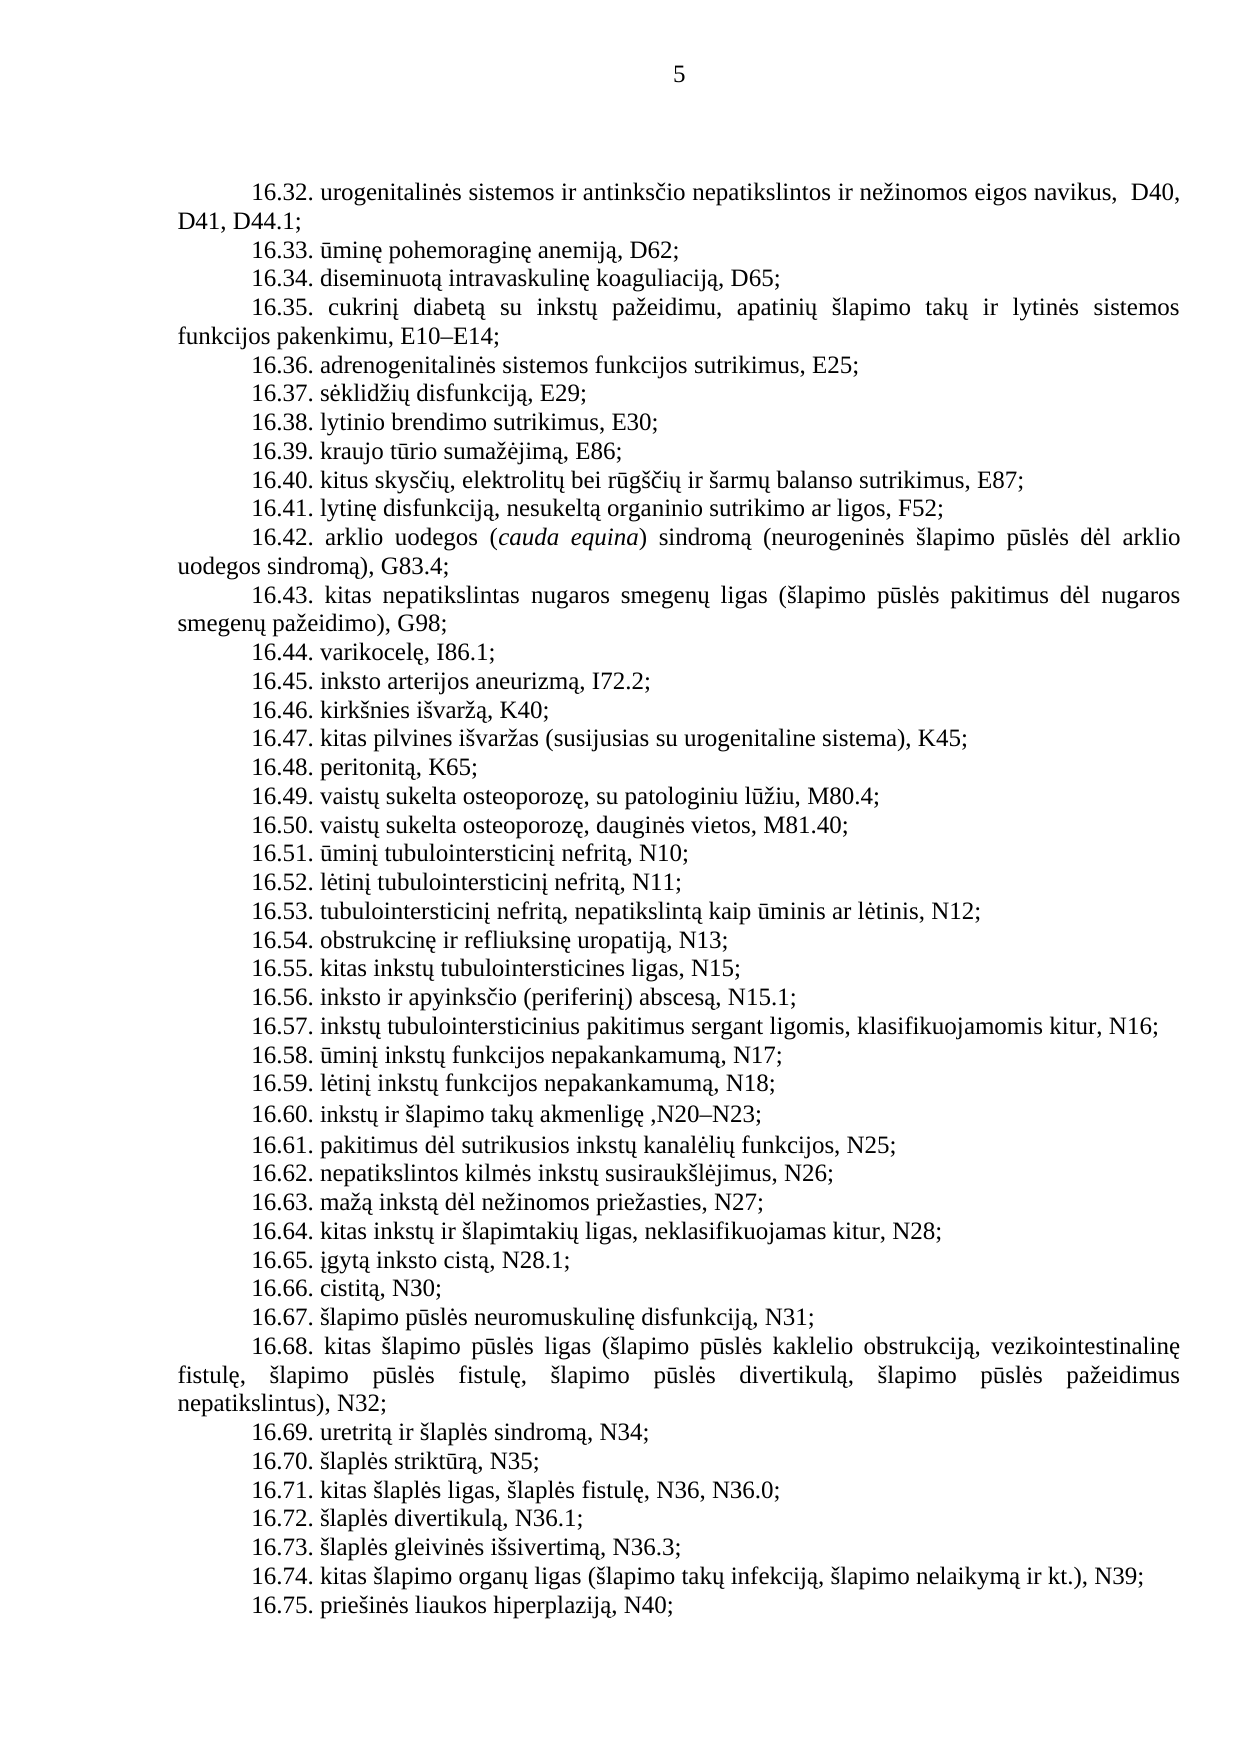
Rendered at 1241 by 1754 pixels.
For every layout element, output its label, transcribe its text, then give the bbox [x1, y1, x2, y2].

text 16.43. kitas nepatikslintas nugaros smegenų ligas (šlapimo pūslės pakitimus dėl nugaros smegenų pažeidimo), G98; [177, 580, 1181, 637]
text 16.59. lėtinį inkstų funkcijos nepakankamumą, N18; [177, 1068, 1181, 1097]
text 16.39. kraujo tūrio sumažėjimą, E86; [177, 436, 1181, 465]
text 16.55. kitas inkstų tubulointersticines ligas, N15; [177, 953, 1181, 982]
text 16.34. diseminuotą intravaskulinę koaguliaciją, D65; [177, 263, 1181, 292]
text 16.63. mažą inkstą dėl nežinomos priežasties, N27; [177, 1187, 1181, 1216]
text 16.62. nepatikslintos kilmės inkstų susiraukšlėjimus, N26; [177, 1158, 1181, 1187]
text 16.68. kitas šlapimo pūslės ligas (šlapimo pūslės kaklelio obstrukciją, vezikointestinalinę fistulę, šlapimo pūslės fistulę, šlapimo pūslės divertikulą, šlapimo pūslės pažeidimus nepatikslintus), N32; [177, 1331, 1181, 1417]
text 16.66. cistitą, N30; [177, 1273, 1181, 1302]
text 16.38. lytinio brendimo sutrikimus, E30; [177, 407, 1181, 436]
text 16.50. vaistų sukelta osteoporozę, dauginės vietos, M81.40; [177, 810, 1181, 838]
text 16.60. inkstų ir šlapimo takų akmenligę ,N20–N23; [177, 1097, 399, 1130]
text 16.57. inkstų tubulointersticinius pakitimus sergant ligomis, klasifikuojamomis kitur, N16; [177, 1011, 1181, 1040]
text 16.44. varikocelę, I86.1; [177, 637, 1181, 666]
text 16.72. šlaplės divertikulą, N36.1; [177, 1503, 1181, 1532]
text 16.61. pakitimus dėl sutrikusios inkstų kanalėlių funkcijos, N25; [177, 1130, 1181, 1158]
text 16.70. šlaplės striktūrą, N35; [177, 1446, 1181, 1475]
text 16.53. tubulointersticinį nefritą, nepatikslintą kaip ūminis ar lėtinis, N12; [177, 896, 1181, 925]
text 16.73. šlaplės gleivinės išsivertimą, N36.3; [177, 1532, 1181, 1561]
text 16.47. kitas pilvines išvaržas (susijusias su urogenitaline sistema), K45; [177, 723, 1181, 752]
text 16.75. priešinės liaukos hiperplaziją, N40; [177, 1590, 1181, 1618]
text 16.54. obstrukcinę ir refliuksinę uropatiją, N13; [177, 925, 1181, 953]
text 16.56. inksto ir apyinksčio (periferinį) abscesą, N15.1; [177, 982, 1181, 1011]
text 16.32. urogenitalinės sistemos ir antinksčio nepatikslintos ir nežinomos eigos navikus, D40, D41, D44.1; [177, 177, 1181, 235]
text 16.40. kitus skysčių, elektrolitų bei rūgščių ir šarmų balanso sutrikimus, E87; [177, 465, 1181, 493]
text 16.58. ūminį inkstų funkcijos nepakankamumą, N17; [177, 1040, 1181, 1068]
text 16.48. peritonitą, K65; [177, 752, 1181, 781]
text 16.35. cukrinį diabetą su inkstų pažeidimu, apatinių šlapimo takų ir lytinės sistemos funkcijos pakenkimu, E10–E14; [177, 292, 1181, 350]
text 16.42. arklio uodegos (cauda equina) sindromą (neurogeninės šlapimo pūslės dėl arklio uodegos sindromą), G83.4; [177, 522, 1181, 580]
text 16.33. ūminę pohemoraginę anemiją, D62; [177, 235, 1181, 263]
text 16.45. inksto arterijos aneurizmą, I72.2; [177, 666, 1181, 695]
text 16.67. šlapimo pūslės neuromuskulinę disfunkciją, N31; [177, 1302, 1181, 1331]
text 16.52. lėtinį tubulointersticinį nefritą, N11; [177, 867, 1181, 896]
text 16.64. kitas inkstų ir šlapimtakių ligas, neklasifikuojamas kitur, N28; [177, 1216, 1181, 1245]
text 16.65. įgytą inksto cistą, N28.1; [177, 1245, 1181, 1273]
text 16.74. kitas šlapimo organų ligas (šlapimo takų infekciją, šlapimo nelaikymą ir kt.), N39; [177, 1561, 1181, 1590]
text 16.69. uretritą ir šlaplės sindromą, N34; [177, 1417, 1181, 1446]
text 16.49. vaistų sukelta osteoporozę, su patologiniu lūžiu, M80.4; [177, 781, 1181, 810]
text 16.71. kitas šlaplės ligas, šlaplės fistulę, N36, N36.0; [177, 1475, 1181, 1503]
text 16.36. adrenogenitalinės sistemos funkcijos sutrikimus, E25; [177, 350, 1181, 378]
text 16.60. inkstų ir šlapimo takų akmenligę ,N20–N23; [405, 1097, 1181, 1130]
text 16.46. kirkšnies išvaržą, K40; [177, 695, 1181, 723]
text 16.51. ūminį tubulointersticinį nefritą, N10; [177, 838, 1181, 867]
text 16.41. lytinę disfunkciją, nesukeltą organinio sutrikimo ar ligos, F52; [177, 493, 1181, 522]
text 16.37. sėklidžių disfunkciją, E29; [177, 378, 1181, 407]
